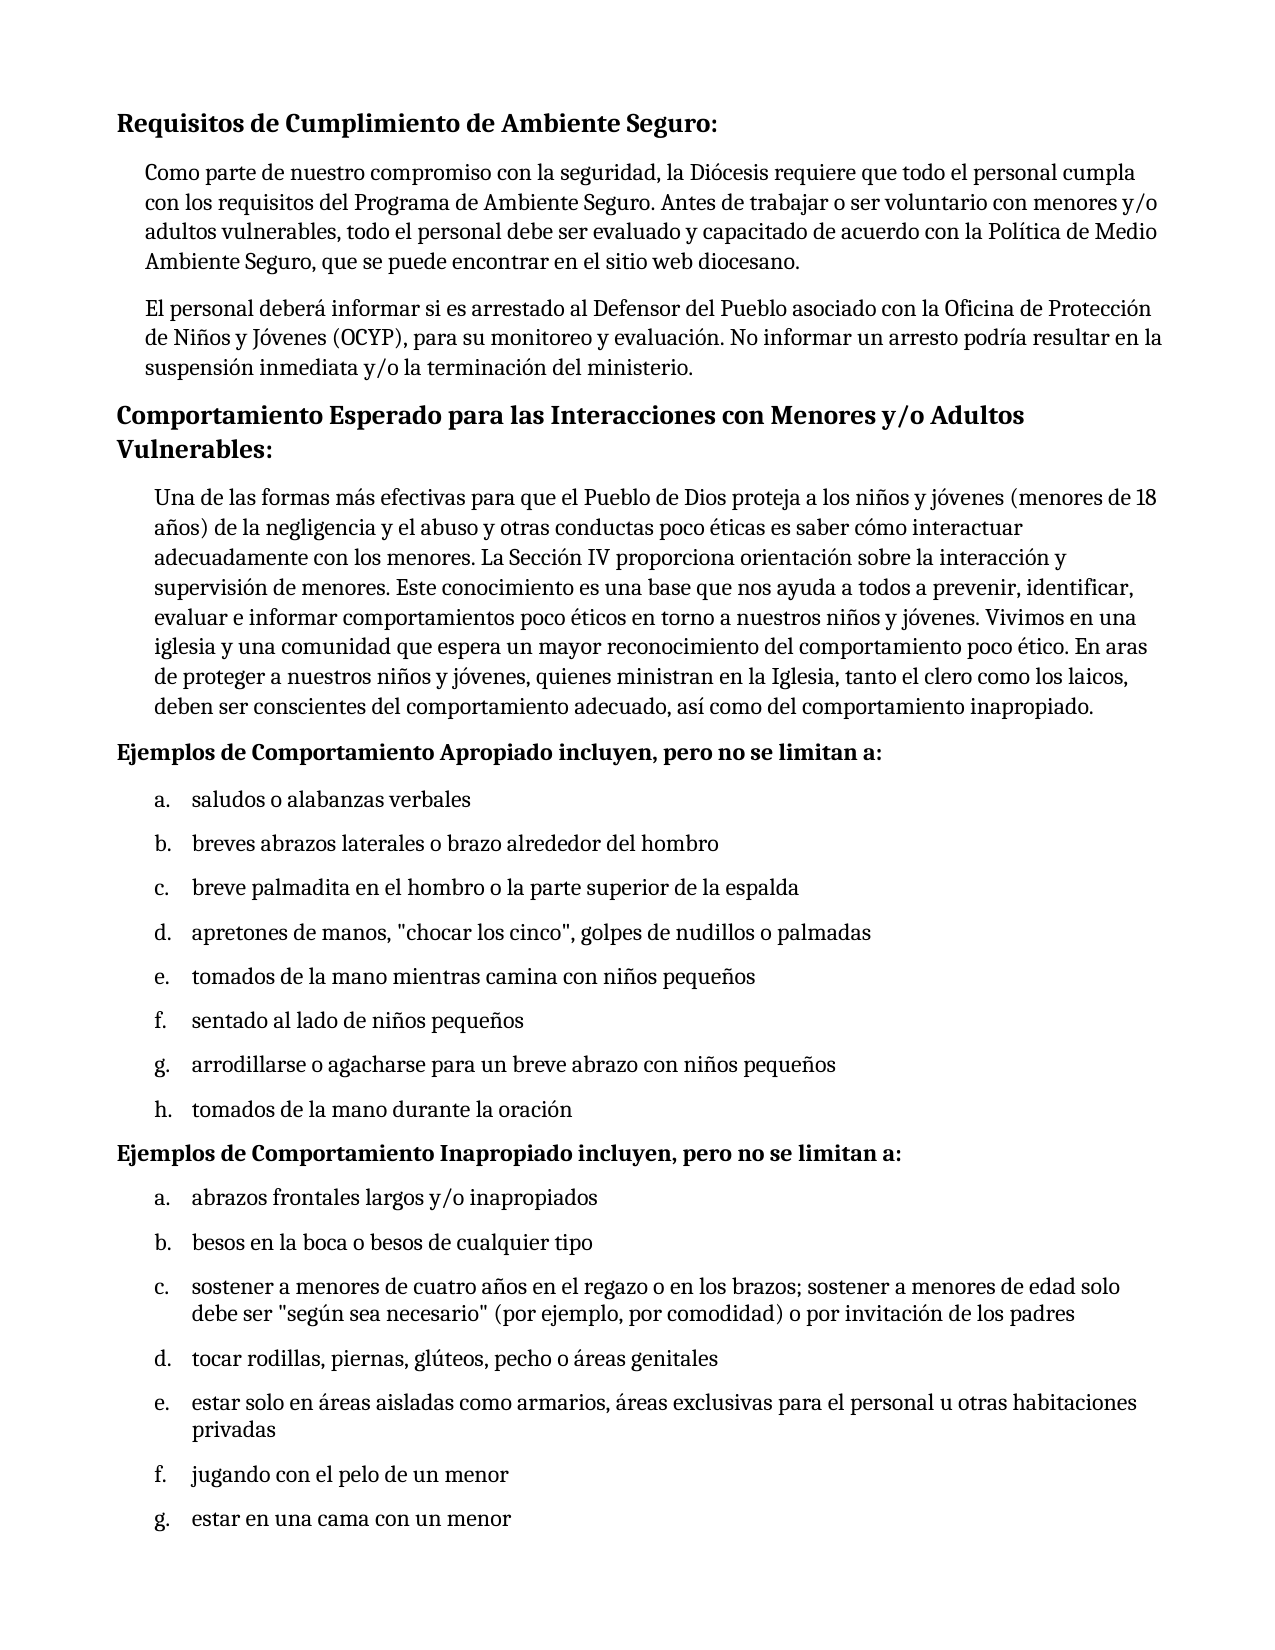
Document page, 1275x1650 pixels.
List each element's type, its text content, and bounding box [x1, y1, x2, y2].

text e. estar solo en áreas aisladas como armarios, áreas exclusivas para el personal u otras habitaciones privadas [154, 1389, 1164, 1444]
text d. tocar rodillas, piernas, glúteos, pecho o áreas genitales [154, 1344, 1164, 1372]
text a. abrazos frontales largos y/o inapropiados [154, 1184, 1164, 1212]
text f. sentado al lado de niños pequeños [154, 1007, 1164, 1034]
text Requisitos de Cumplimiento de Ambiente Seguro: [117, 108, 1164, 139]
text El personal deberá informar si es arrestado al Defensor del Pueblo asociado con la Oficina de Protección de Niños y Jóvenes (OCYP), para su monitoreo y evaluación. No informar un arresto podría resultar en la suspensión inmediata y/o la terminación del ministerio. [145, 294, 1164, 382]
text b. besos en la boca o besos de cualquier tipo [154, 1228, 1164, 1256]
text c. sostener a menores de cuatro años en el regazo o en los brazos; sostener a menores de edad solo debe ser "según sea necesario" (por ejemplo, por comodidad) o por invitación de los padres [154, 1273, 1164, 1328]
text Ejemplos de Comportamiento Apropiado incluyen, pero no se limitan a: [117, 739, 1164, 767]
text e. tomados de la mano mientras camina con niños pequeños [154, 963, 1164, 990]
text a. saludos o alabanzas verbales [154, 786, 1164, 813]
text g. estar en una cama con un menor [154, 1505, 1164, 1532]
text Comportamiento Esperado para las Interacciones con Menores y/o Adultos Vulnerables: [117, 400, 1164, 465]
text g. arrodillarse o agacharse para un breve abrazo con niños pequeños [154, 1051, 1164, 1079]
text Una de las formas más efectivas para que el Pueblo de Dios proteja a los niños y jóvenes (menores de 18 años) de la negligencia y el abuso y otras conductas poco éticas es saber cómo interactuar adecuadamente con los menores. La Sección IV proporciona orientación sobre la interacción y supervisión de menores. Este conocimiento es una base que nos ayuda a todos a prevenir, identificar, evaluar e informar comportamientos poco éticos en torno a nuestros niños y jóvenes. Vivimos en una iglesia y una comunidad que espera un mayor reconocimiento del comportamiento poco ético. En aras de proteger a nuestros niños y jóvenes, quienes ministran en la Iglesia, tanto el clero como los laicos, deben ser conscientes del comportamiento adecuado, así como del comportamiento inapropiado. [154, 484, 1164, 720]
text c. breve palmadita en el hombro o la parte superior de la espalda [154, 874, 1164, 902]
text Ejemplos de Comportamiento Inapropiado incluyen, pero no se limitan a: [117, 1140, 1164, 1167]
text d. apretones de manos, "chocar los cinco", golpes de nudillos o palmadas [154, 918, 1164, 946]
text b. breves abrazos laterales o brazo alrededor del hombro [154, 830, 1164, 857]
text Como parte de nuestro compromiso con la seguridad, la Diócesis requiere que todo el personal cumpla con los requisitos del Programa de Ambiente Seguro. Antes de trabajar o ser voluntario con menores y/o adultos vulnerables, todo el personal debe ser evaluado y capacitado de acuerdo con la Política de Medio Ambiente Seguro, que se puede encontrar en el sitio web diocesano. [145, 158, 1164, 276]
text f. jugando con el pelo de un menor [154, 1461, 1164, 1488]
text h. tomados de la mano durante la oración [154, 1096, 1164, 1123]
